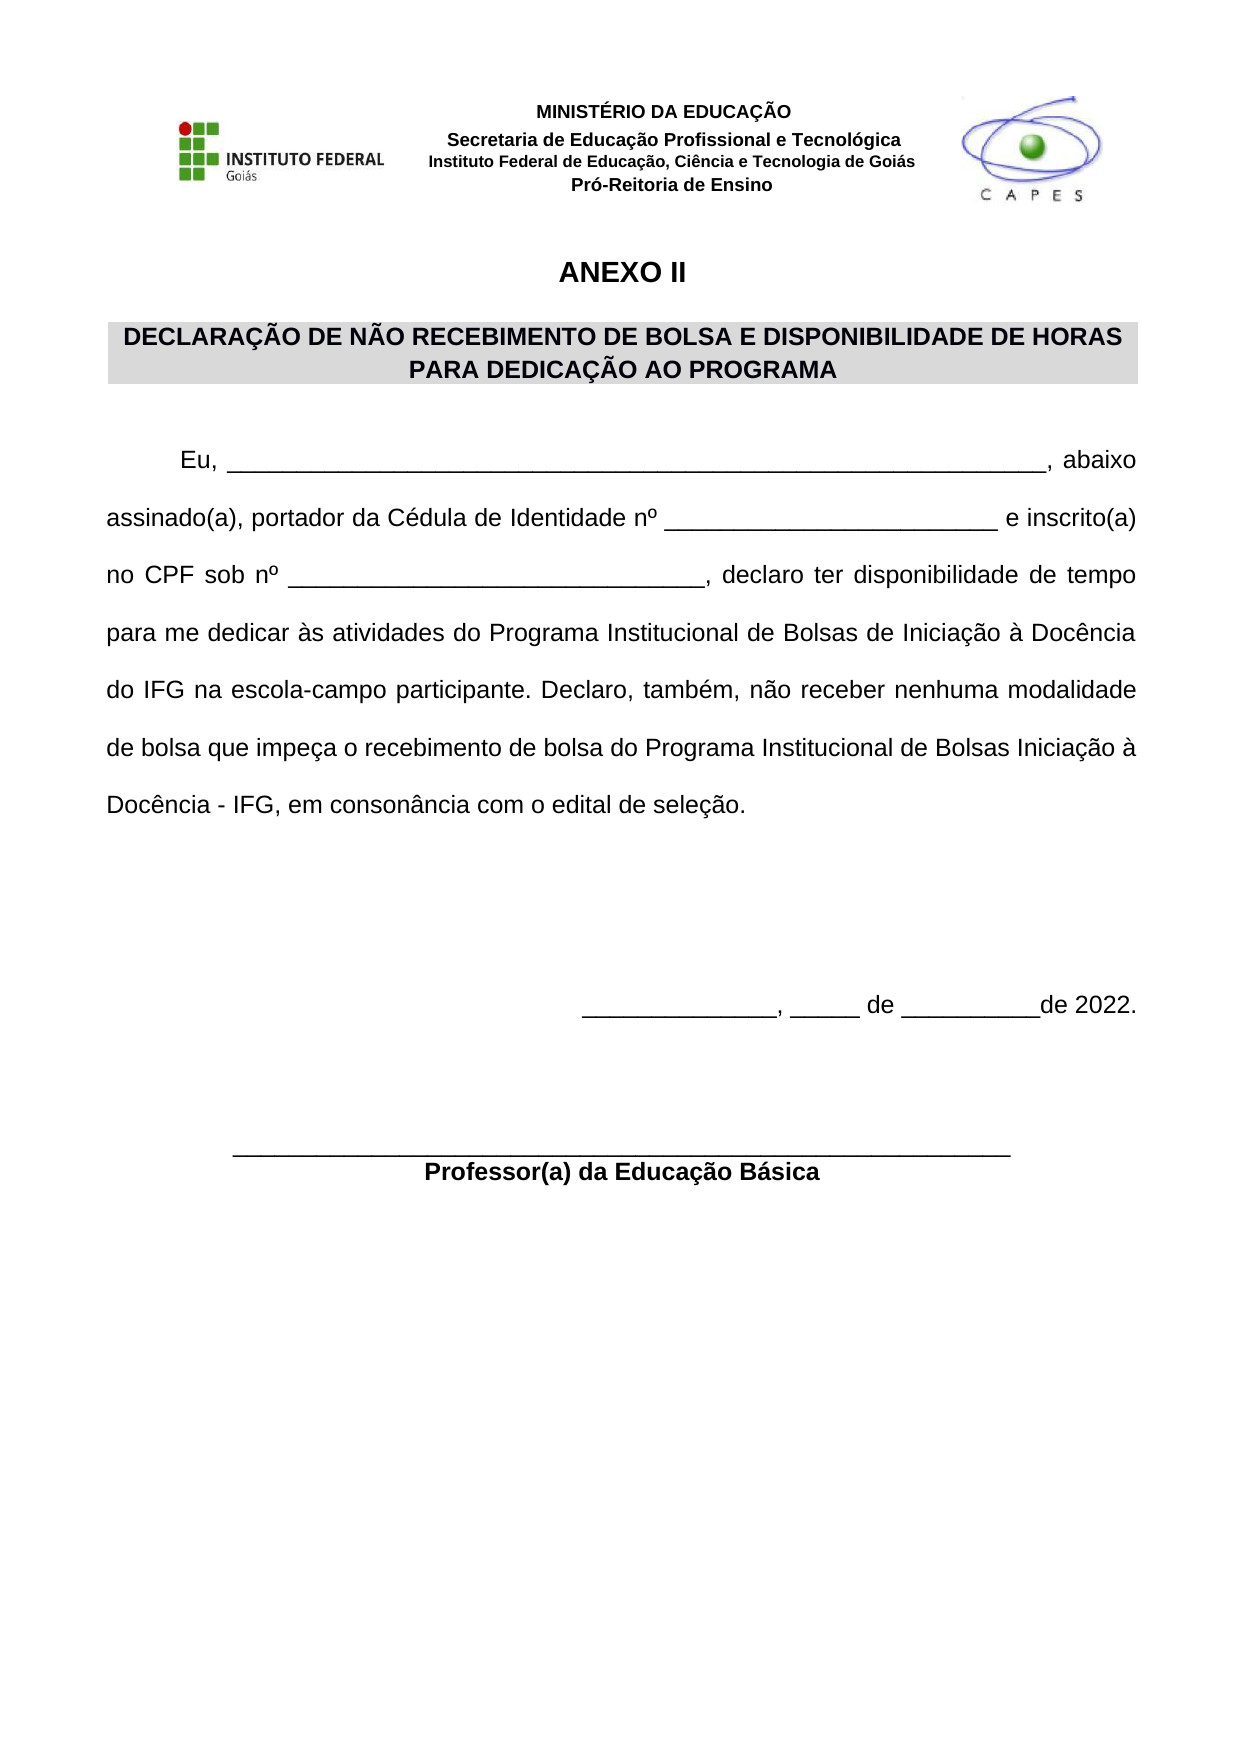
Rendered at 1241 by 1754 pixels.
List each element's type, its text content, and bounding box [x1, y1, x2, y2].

picture [961, 96, 1104, 204]
text Eu, ___________________________________________________________, abaixo assinado(a), portador da Cédula de Identidade nº ________________________ e inscrito(a) no CPF sob nº ______________________________, declaro ter disponibilidade de tempo para me dedicar às atividades do Programa Institucional de Bolsas de Iniciação à Docência do IFG na escola-campo participante. Declaro, também, não receber nenhuma modalidade de bolsa que impeça o recebimento de bolsa do Programa Institucional de Bolsas Iniciação à Docência - IFG, em consonância com o edital de seleção. [106, 446, 1138, 819]
text DECLARAÇÃO DE NÃO RECEBIMENTO DE BOLSA E DISPONIBILIDADE DE HORAS PARA DEDICAÇÃO AO PROGRAMA [108, 322, 1138, 384]
text ________________________________________________________ [106, 1130, 1138, 1158]
text ANEXO II [106, 255, 1138, 288]
picture [176, 121, 385, 181]
text Professor(a) da Educação Básica [106, 1158, 1138, 1186]
text ______________, _____ de __________de 2022. [106, 991, 1138, 1019]
